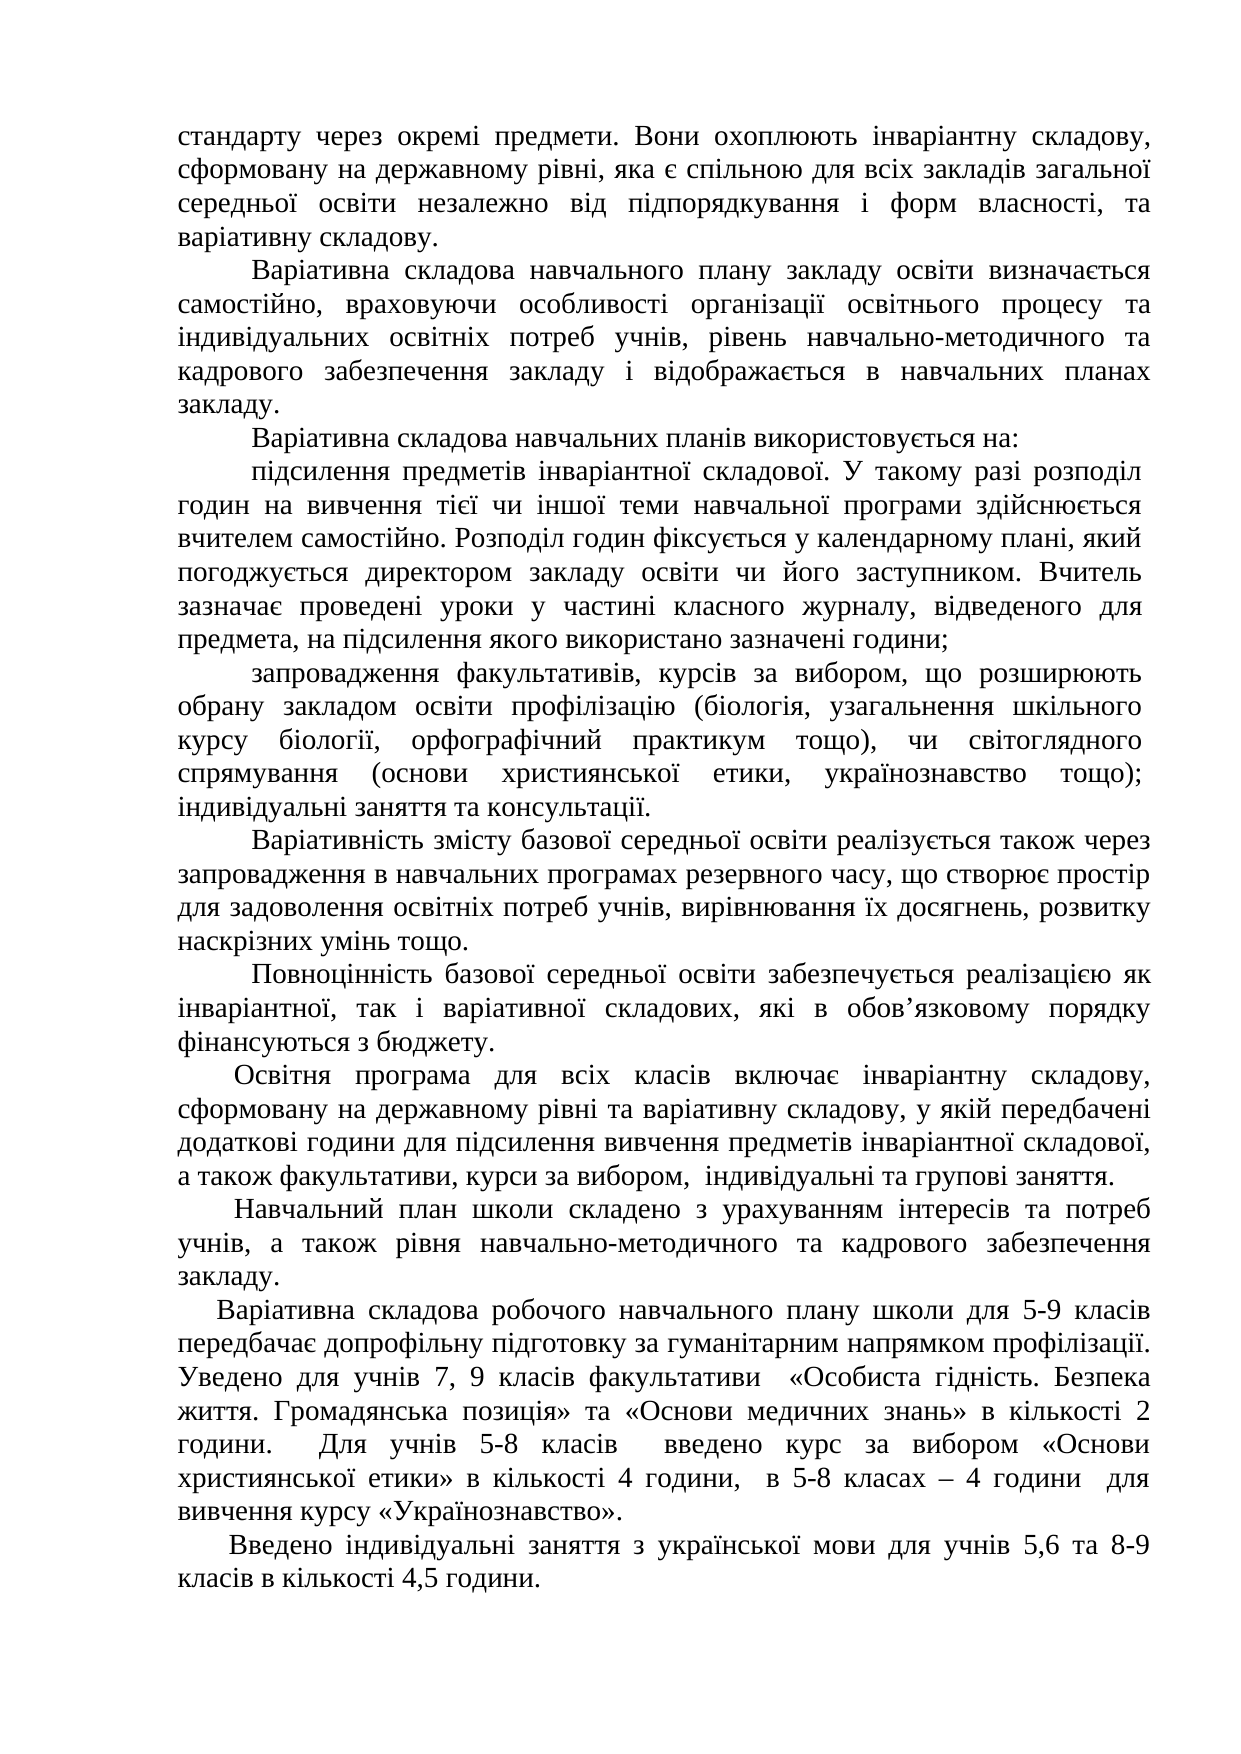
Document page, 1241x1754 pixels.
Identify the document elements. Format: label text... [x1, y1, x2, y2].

text Навчальний план школи складено з урахуванням інтересів та потреб учнів, а також рівня навчально-методичного та кадрового забезпечення закладу. [177, 1191, 1152, 1292]
text Варіативна складова робочого навчального плану школи для 5-9 класів передбачає допрофільну підготовку за гуманітарним напрямком профілізації. Уведено для учнів 7, 9 класів факультативи «Особиста гідність. Безпека життя. Громадянська позиція» та «Основи медичних знань» в кількості 2 години. Для учнів 5-8 класів введено курс за вибором «Основи християнської етики» в кількості 4 години, в 5-8 класах – 4 години для вивчення курсу «Українознавство». [177, 1292, 1152, 1527]
text запровадження факультативів, курсів за вибором, що розширюють обрану закладом освіти профілізацію (біологія, узагальнення шкільного курсу біології, орфографічний практикум тощо), чи світоглядного спрямування (основи християнської етики, українознавство тощо); індивідуальні заняття та консультації. [177, 655, 1143, 822]
text Варіативність змісту базової середньої освіти реалізується також через запровадження в навчальних програмах резервного часу, що створює простір для задоволення освітніх потреб учнів, вирівнювання їх досягнень, розвитку наскрізних умінь тощо. [177, 822, 1152, 957]
text Повноцінність базової середньої освіти забезпечується реалізацією як інваріантної, так і варіативної складових, які в обов’язковому порядку фінансуються з бюджету. [177, 957, 1152, 1057]
text Освітня програма для всіх класів включає інваріантну складову, сформовану на державному рівні та варіативну складову, у якій передбачені додаткові години для підсилення вивчення предметів інваріантної складової, а також факультативи, курси за вибором, індивідуальні та групові заняття. [177, 1057, 1152, 1191]
text Варіативна складова навчального плану закладу освіти визначається самостійно, враховуючи особливості організації освітнього процесу та індивідуальних освітніх потреб учнів, рівень навчально-методичного та кадрового забезпечення закладу і відображається в навчальних планах закладу. [177, 252, 1152, 420]
text Введено індивідуальні заняття з української мови для учнів 5,6 та 8-9 класів в кількості 4,5 години. [177, 1527, 1152, 1594]
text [177, 118, 1152, 252]
text Варіативна складова навчальних планів використовується на: [177, 420, 1143, 453]
text підсилення предметів інваріантної складової. У такому разі розподіл годин на вивчення тієї чи іншої теми навчальної програми здійснюється вчителем самостійно. Розподіл годин фіксується у календарному плані, який погоджується директором закладу освіти чи його заступником. Вчитель зазначає проведені уроки у частині класного журналу, відведеного для предмета, на підсилення якого використано зазначені години; [177, 453, 1143, 655]
